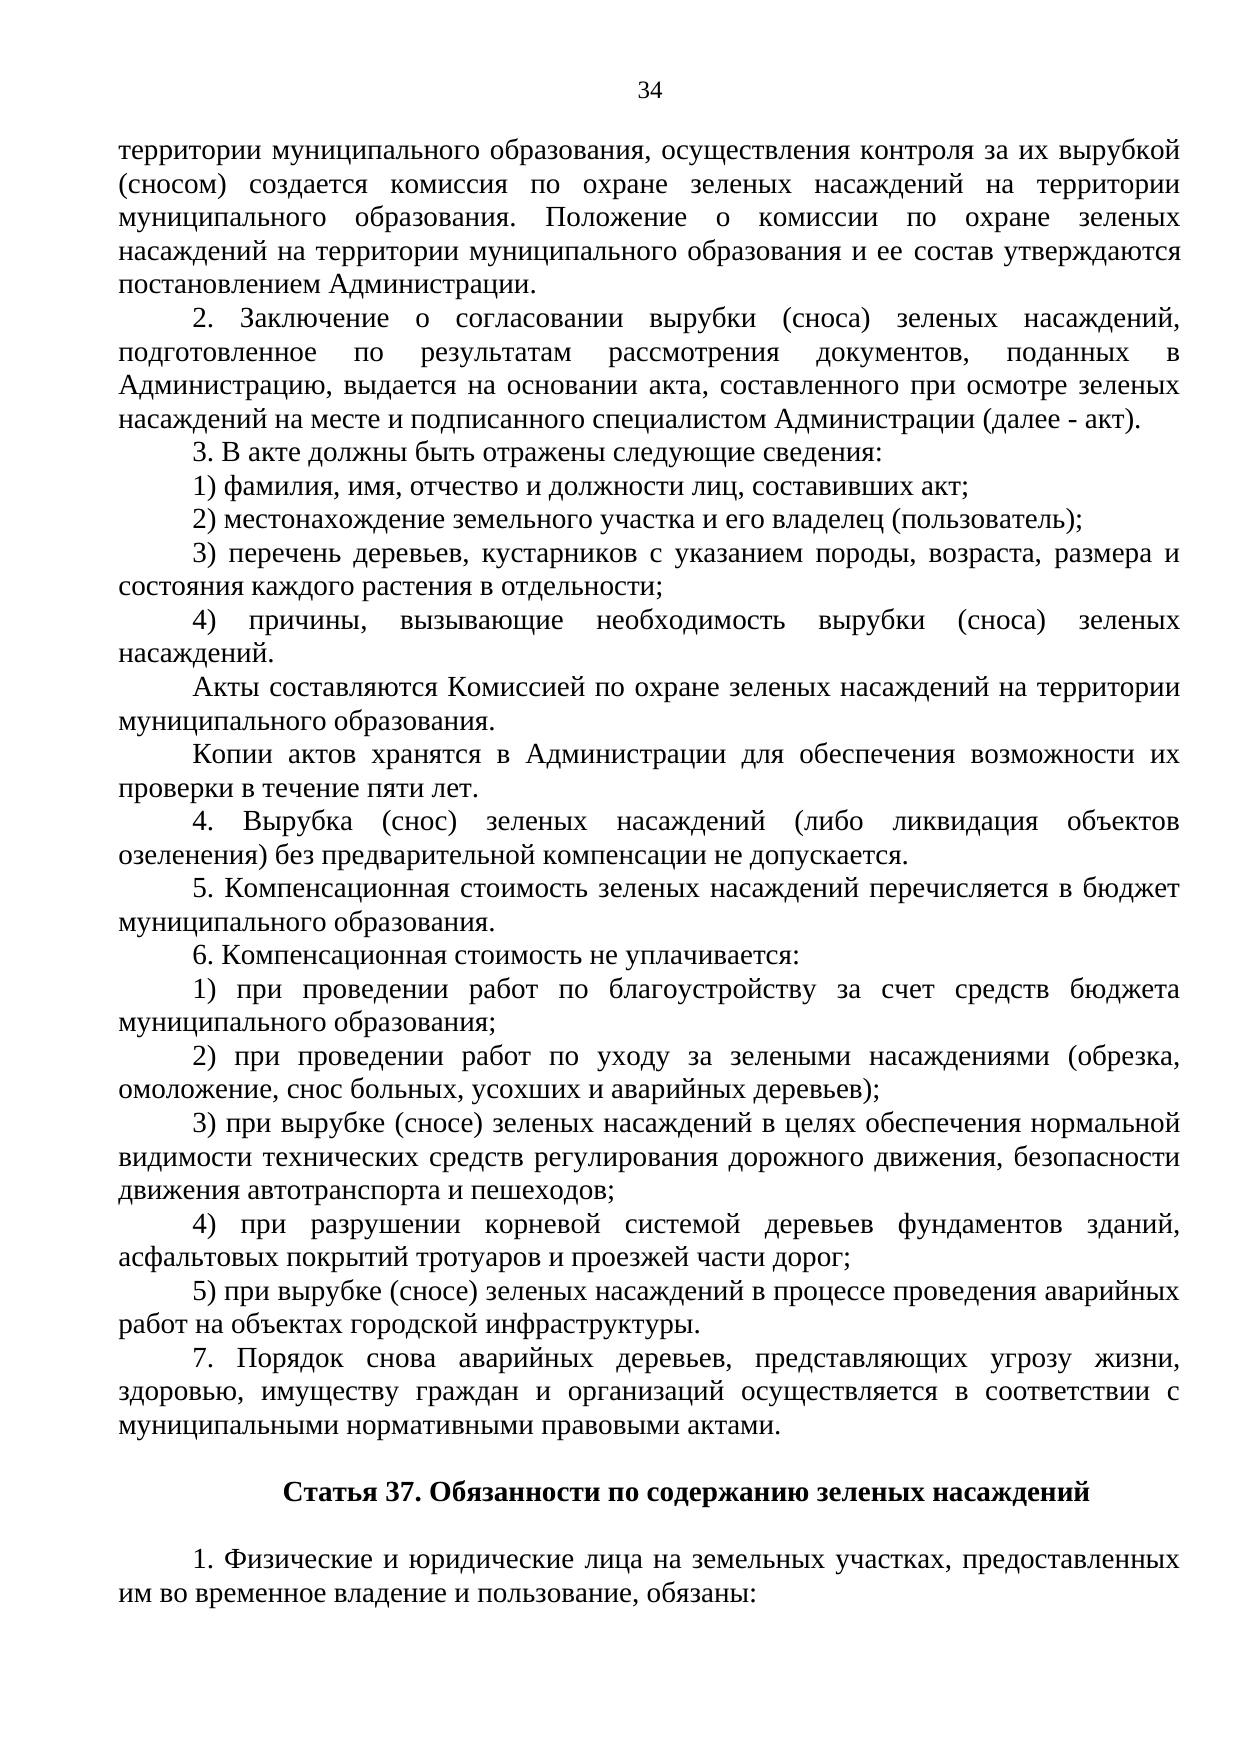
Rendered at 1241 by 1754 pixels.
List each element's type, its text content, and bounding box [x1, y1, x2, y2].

text 5. Компенсационная стоимость зеленых насаждений перечисляется в бюджет муниципального образования. [118, 870, 1181, 937]
text Акты составляются Комиссией по охране зеленых насаждений на территории муниципального образования. [118, 669, 1181, 736]
text 1. Физические и юридические лица на земельных участках, предоставленных им во временное владение и пользование, обязаны: [118, 1541, 1181, 1608]
text 5) при вырубке (сносе) зеленых насаждений в процессе проведения аварийных работ на объектах городской инфраструктуры. [118, 1273, 1181, 1340]
text 1) фамилия, имя, отчество и должности лиц, составивших акт; [118, 468, 1181, 501]
text 1) при проведении работ по благоустройству за счет средств бюджета муниципального образования; [118, 971, 1181, 1038]
text 4) причины, вызывающие необходимость вырубки (сноса) зеленых насаждений. [118, 602, 1181, 669]
text 2) при проведении работ по уходу за зелеными насаждениями (обрезка, омоложение, снос больных, усохших и аварийных деревьев); [118, 1038, 1181, 1105]
text 3) перечень деревьев, кустарников с указанием породы, возраста, размера и состояния каждого растения в отдельности; [118, 535, 1181, 602]
text 3) при вырубке (сносе) зеленых насаждений в целях обеспечения нормальной видимости технических средств регулирования дорожного движения, безопасности движения автотранспорта и пешеходов; [118, 1105, 1181, 1206]
text 2) местонахождение земельного участка и его владелец (пользователь); [118, 501, 1181, 535]
text Копии актов хранятся в Администрации для обеспечения возможности их проверки в течение пяти лет. [118, 736, 1181, 803]
text 6. Компенсационная стоимость не уплачивается: [118, 937, 1181, 971]
text 4. Вырубка (снос) зеленых насаждений (либо ликвидация объектов озеленения) без предварительной компенсации не допускается. [118, 803, 1181, 870]
text Статья 37. Обязанности по содержанию зеленых насаждений [118, 1474, 1181, 1508]
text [118, 132, 1181, 300]
text 7. Порядок снова аварийных деревьев, представляющих угрозу жизни, здоровью, имуществу граждан и организаций осуществляется в соответствии с муниципальными нормативными правовыми актами. [118, 1340, 1181, 1441]
text 3. В акте должны быть отражены следующие сведения: [118, 434, 1181, 468]
text 2. Заключение о согласовании вырубки (сноса) зеленых насаждений, подготовленное по результатам рассмотрения документов, поданных в Администрацию, выдается на основании акта, составленного при осмотре зеленых насаждений на месте и подписанного специалистом Администрации (далее - акт). [118, 300, 1181, 434]
text 4) при разрушении корневой системой деревьев фундаментов зданий, асфальтовых покрытий тротуаров и проезжей части дорог; [118, 1206, 1181, 1273]
